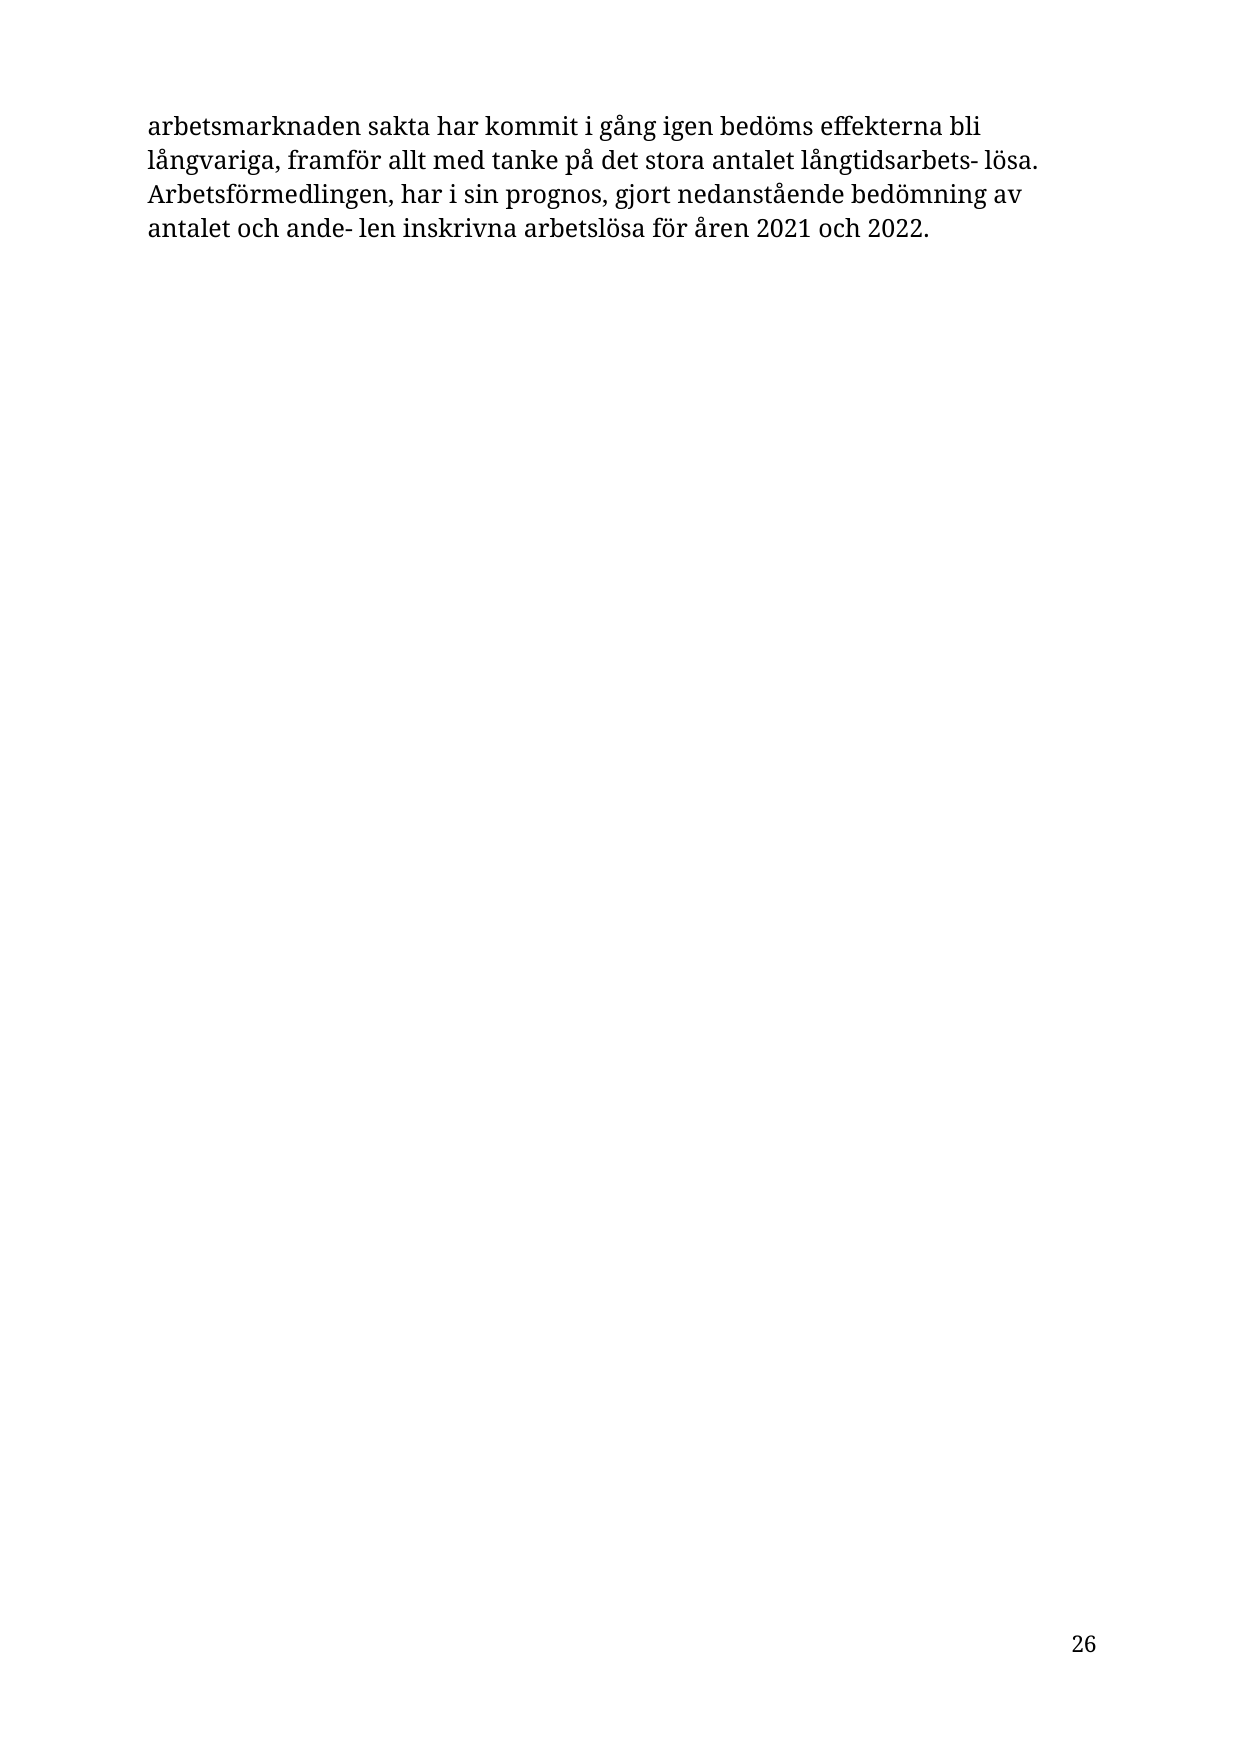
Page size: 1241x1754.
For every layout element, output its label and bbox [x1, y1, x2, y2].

text [147, 108, 1089, 244]
